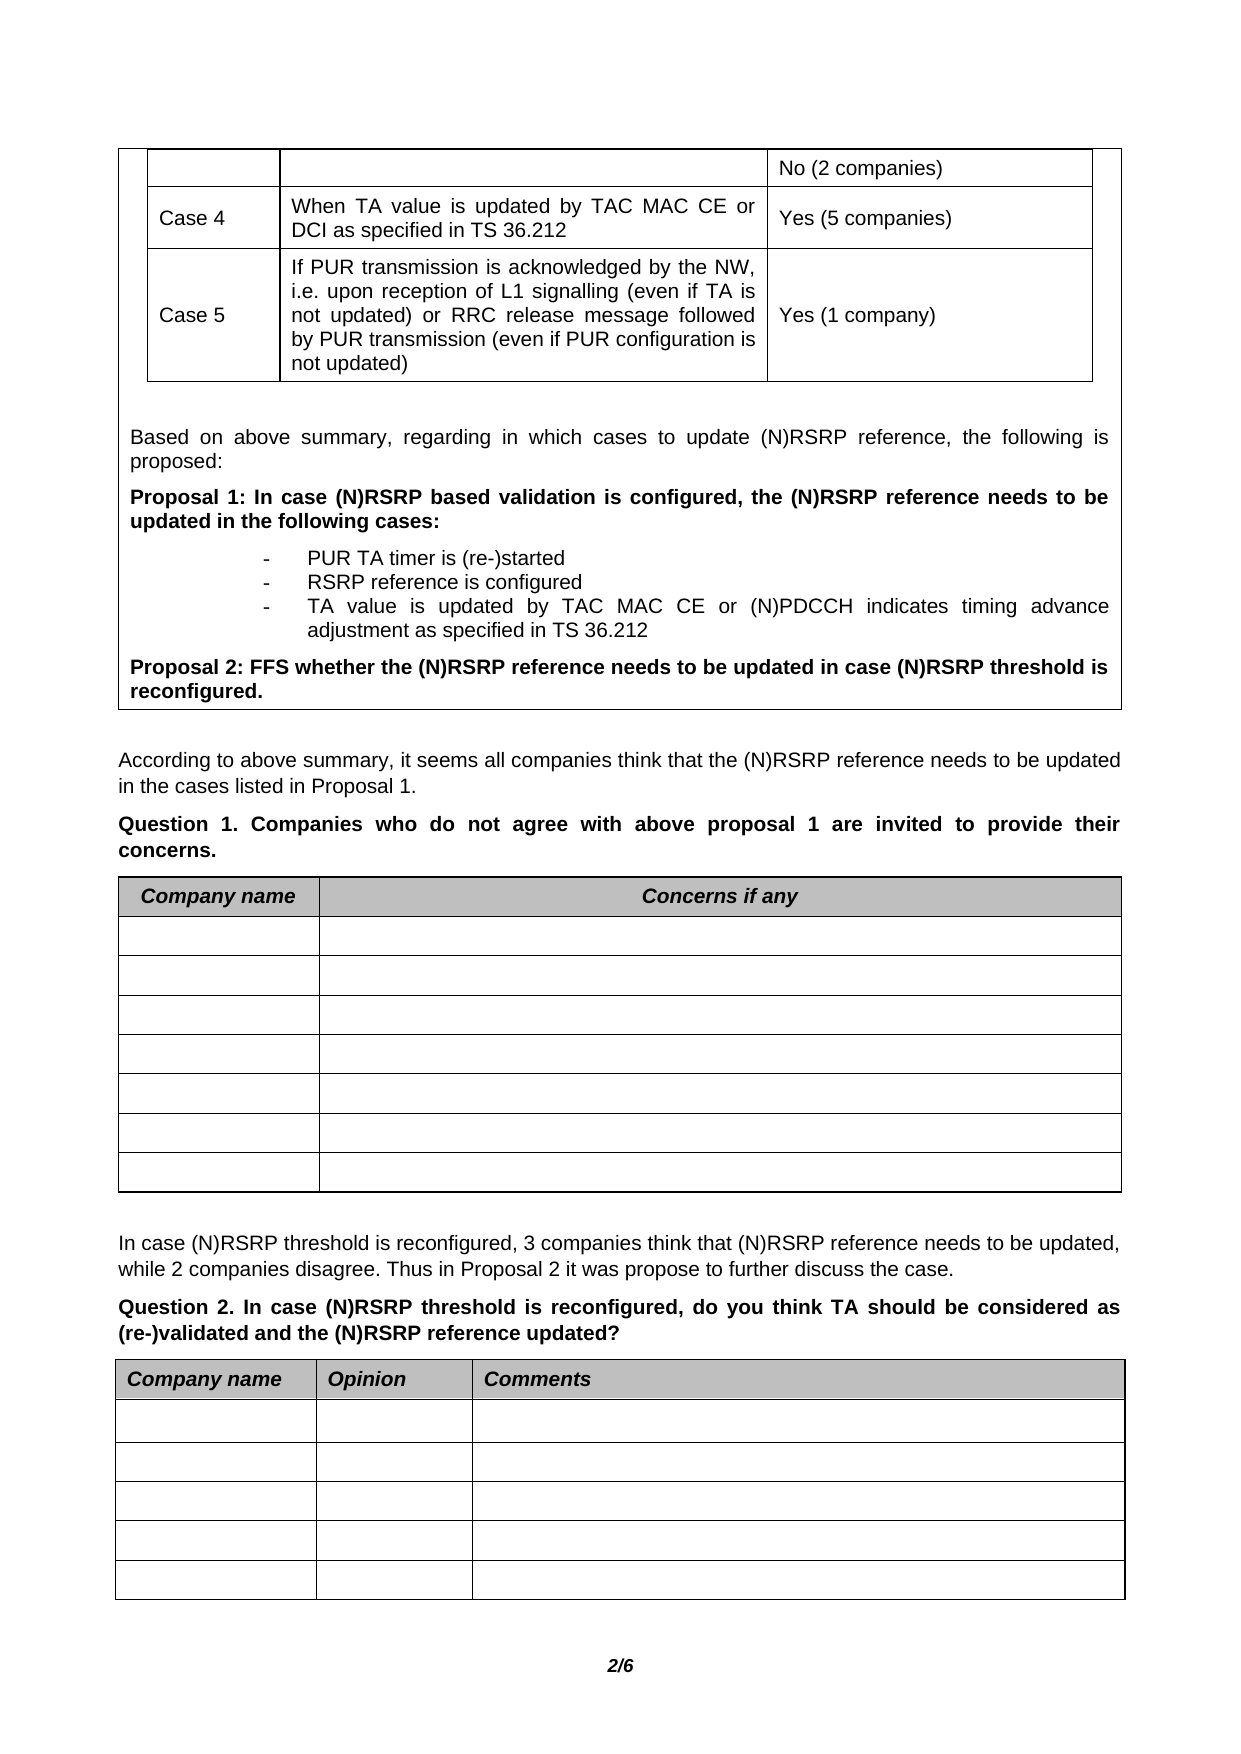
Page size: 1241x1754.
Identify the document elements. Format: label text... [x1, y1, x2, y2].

table_header Opinion [317, 1360, 472, 1398]
text In case (N)RSRP threshold is reconfigured, 3 companies think that (N)RSRP reference needs to be updated, while 2 companies disagree. Thus in Proposal 2 it was propose to further discuss the case. [118, 1231, 1122, 1281]
table_cell [116, 1400, 316, 1442]
text Question 2. In case (N)RSRP threshold is reconfigured, do you think TA should be considered as (re-)validated and the (N)RSRP reference updated? [118, 1295, 1122, 1345]
table_cell [119, 956, 319, 994]
table_cell [473, 1521, 1124, 1560]
text Question 1. Companies who do not agree with above proposal 1 are invited to provide their concerns. [118, 812, 1122, 862]
table_cell [119, 1035, 319, 1073]
table_cell [116, 1521, 316, 1560]
table_cell [320, 1114, 1121, 1152]
table_header Company name [116, 1360, 316, 1398]
table_cell [317, 1521, 472, 1560]
table_cell [320, 996, 1121, 1034]
table_cell [473, 1561, 1124, 1599]
table_cell [317, 1443, 472, 1481]
table_cell [320, 1074, 1121, 1113]
table_cell [119, 1074, 319, 1113]
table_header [119, 149, 1121, 709]
table_cell [119, 1114, 319, 1152]
table_cell [317, 1400, 472, 1442]
table_cell [116, 1482, 316, 1520]
table_cell [317, 1561, 472, 1599]
table_cell [320, 1153, 1121, 1191]
table_cell [473, 1400, 1124, 1442]
table_cell [320, 917, 1121, 955]
table_cell [473, 1482, 1124, 1520]
table_header Comments [473, 1360, 1124, 1398]
table_cell [119, 917, 319, 955]
table_cell [320, 956, 1121, 994]
table_cell [320, 1035, 1121, 1073]
table_header Company name [119, 878, 319, 916]
table_cell [119, 996, 319, 1034]
table_cell [317, 1482, 472, 1520]
table_cell [119, 1153, 319, 1191]
table_cell [473, 1443, 1124, 1481]
table_cell [116, 1561, 316, 1599]
text According to above summary, it seems all companies think that the (N)RSRP reference needs to be updated in the cases listed in Proposal 1. [118, 748, 1122, 798]
table_cell [116, 1443, 316, 1481]
table_header Concerns if any [320, 878, 1121, 916]
